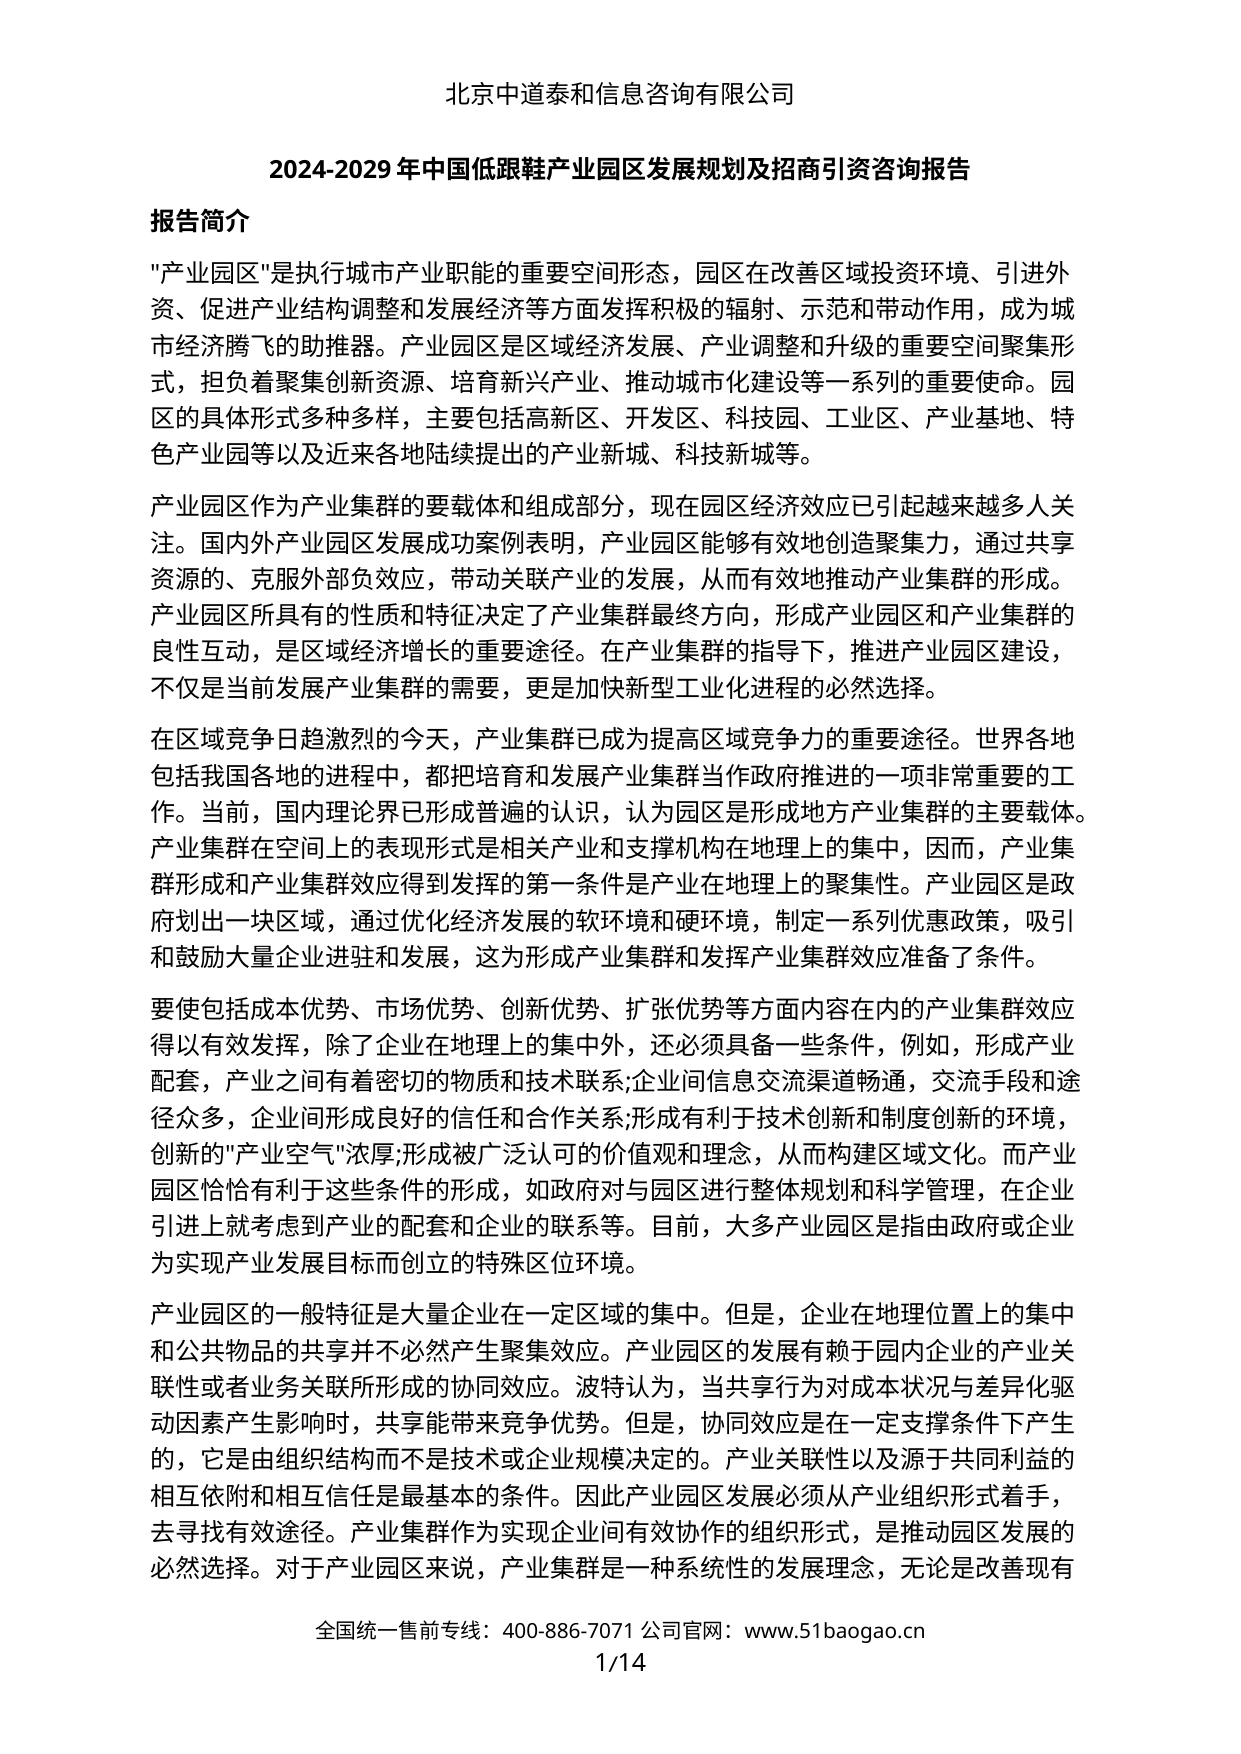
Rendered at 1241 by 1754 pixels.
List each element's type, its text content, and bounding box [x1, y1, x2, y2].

text "产业园区"是执行城市产业职能的重要空间形态，园区在改善区域投资环境、引进外资、促进产业结构调整和发展经济等方面发挥积极的辐射、示范和带动作用，成为城市经济腾飞的助推器。产业园区是区域经济发展、产业调整和升级的重要空间聚集形式，担负着聚集创新资源、培育新兴产业、推动城市化建设等一系列的重要使命。园区的具体形式多种多样，主要包括高新区、开发区、科技园、工业区、产业基地、特色产业园等以及近来各地陆续提出的产业新城、科技新城等。 [150, 254, 1090, 471]
text 2024-2029年中国低跟鞋产业园区发展规划及招商引资咨询报告 [150, 150, 1090, 186]
text 产业园区作为产业集群的要载体和组成部分，现在园区经济效应已引起越来越多人关注。国内外产业园区发展成功案例表明，产业园区能够有效地创造聚集力，通过共享资源的、克服外部负效应，带动关联产业的发展，从而有效地推动产业集群的形成。产业园区所具有的性质和特征决定了产业集群最终方向，形成产业园区和产业集群的良性互动，是区域经济增长的重要途径。在产业集群的指导下，推进产业园区建设，不仅是当前发展产业集群的需要，更是加快新型工业化进程的必然选择。 [150, 487, 1090, 704]
text 要使包括成本优势、市场优势、创新优势、扩张优势等方面内容在内的产业集群效应得以有效发挥，除了企业在地理上的集中外，还必须具备一些条件，例如，形成产业配套，产业之间有着密切的物质和技术联系;企业间信息交流渠道畅通，交流手段和途径众多，企业间形成良好的信任和合作关系;形成有利于技术创新和制度创新的环境，创新的"产业空气"浓厚;形成被广泛认可的价值观和理念，从而构建区域文化。而产业园区恰恰有利于这些条件的形成，如政府对与园区进行整体规划和科学管理，在企业引进上就考虑到产业的配套和企业的联系等。目前，大多产业园区是指由政府或企业为实现产业发展目标而创立的特殊区位环境。 [150, 989, 1090, 1279]
text 在区域竞争日趋激烈的今天，产业集群已成为提高区域竞争力的重要途径。世界各地包括我国各地的进程中，都把培育和发展产业集群当作政府推进的一项非常重要的工作。当前，国内理论界已形成普遍的认识，认为园区是形成地方产业集群的主要载体。产业集群在空间上的表现形式是相关产业和支撑机构在地理上的集中，因而，产业集群形成和产业集群效应得到发挥的第一条件是产业在地理上的聚集性。产业园区是政府划出一块区域，通过优化经济发展的软环境和硬环境，制定一系列优惠政策，吸引和鼓励大量企业进驻和发展，这为形成产业集群和发挥产业集群效应准备了条件。 [150, 720, 1090, 974]
text 报告简介 [150, 202, 1090, 238]
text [150, 1295, 1090, 1585]
